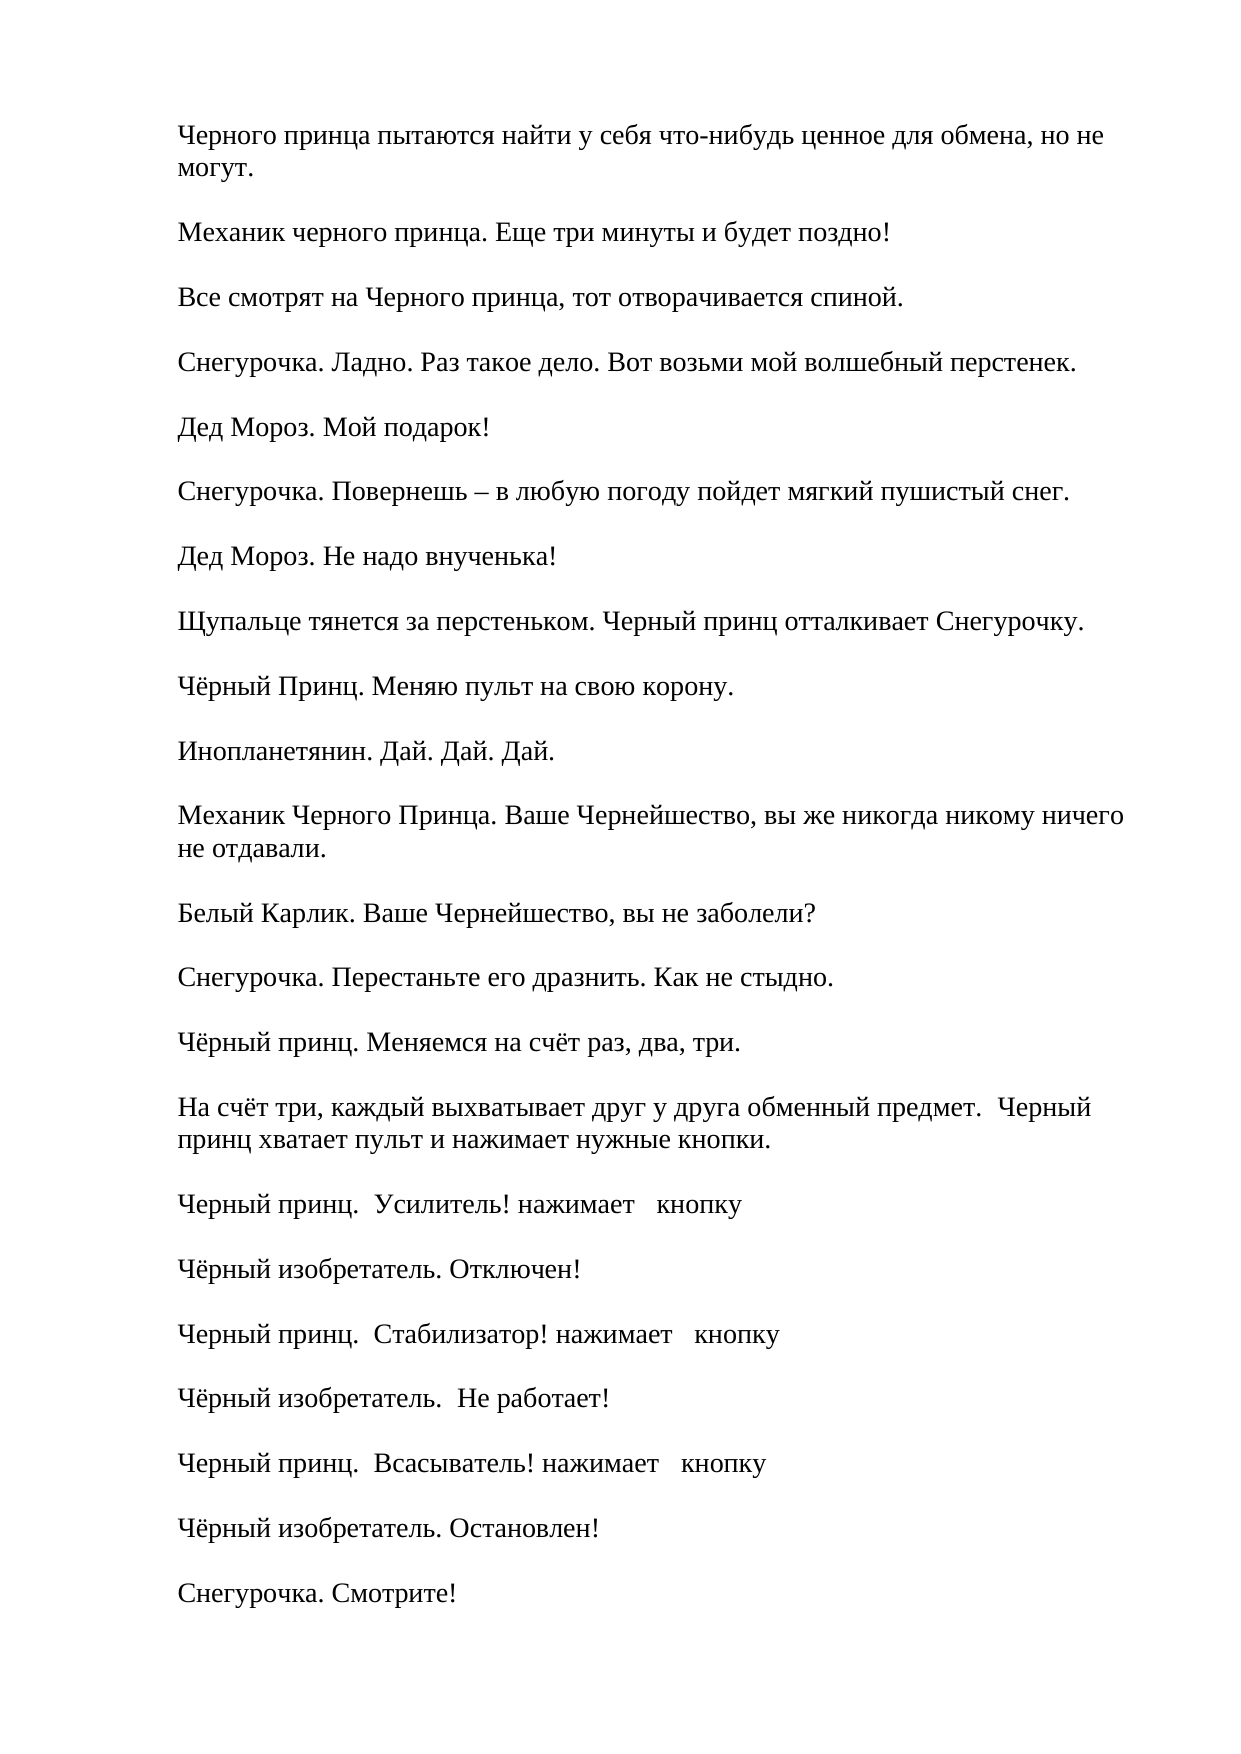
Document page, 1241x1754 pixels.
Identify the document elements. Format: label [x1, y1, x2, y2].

text [177, 118, 1152, 1608]
